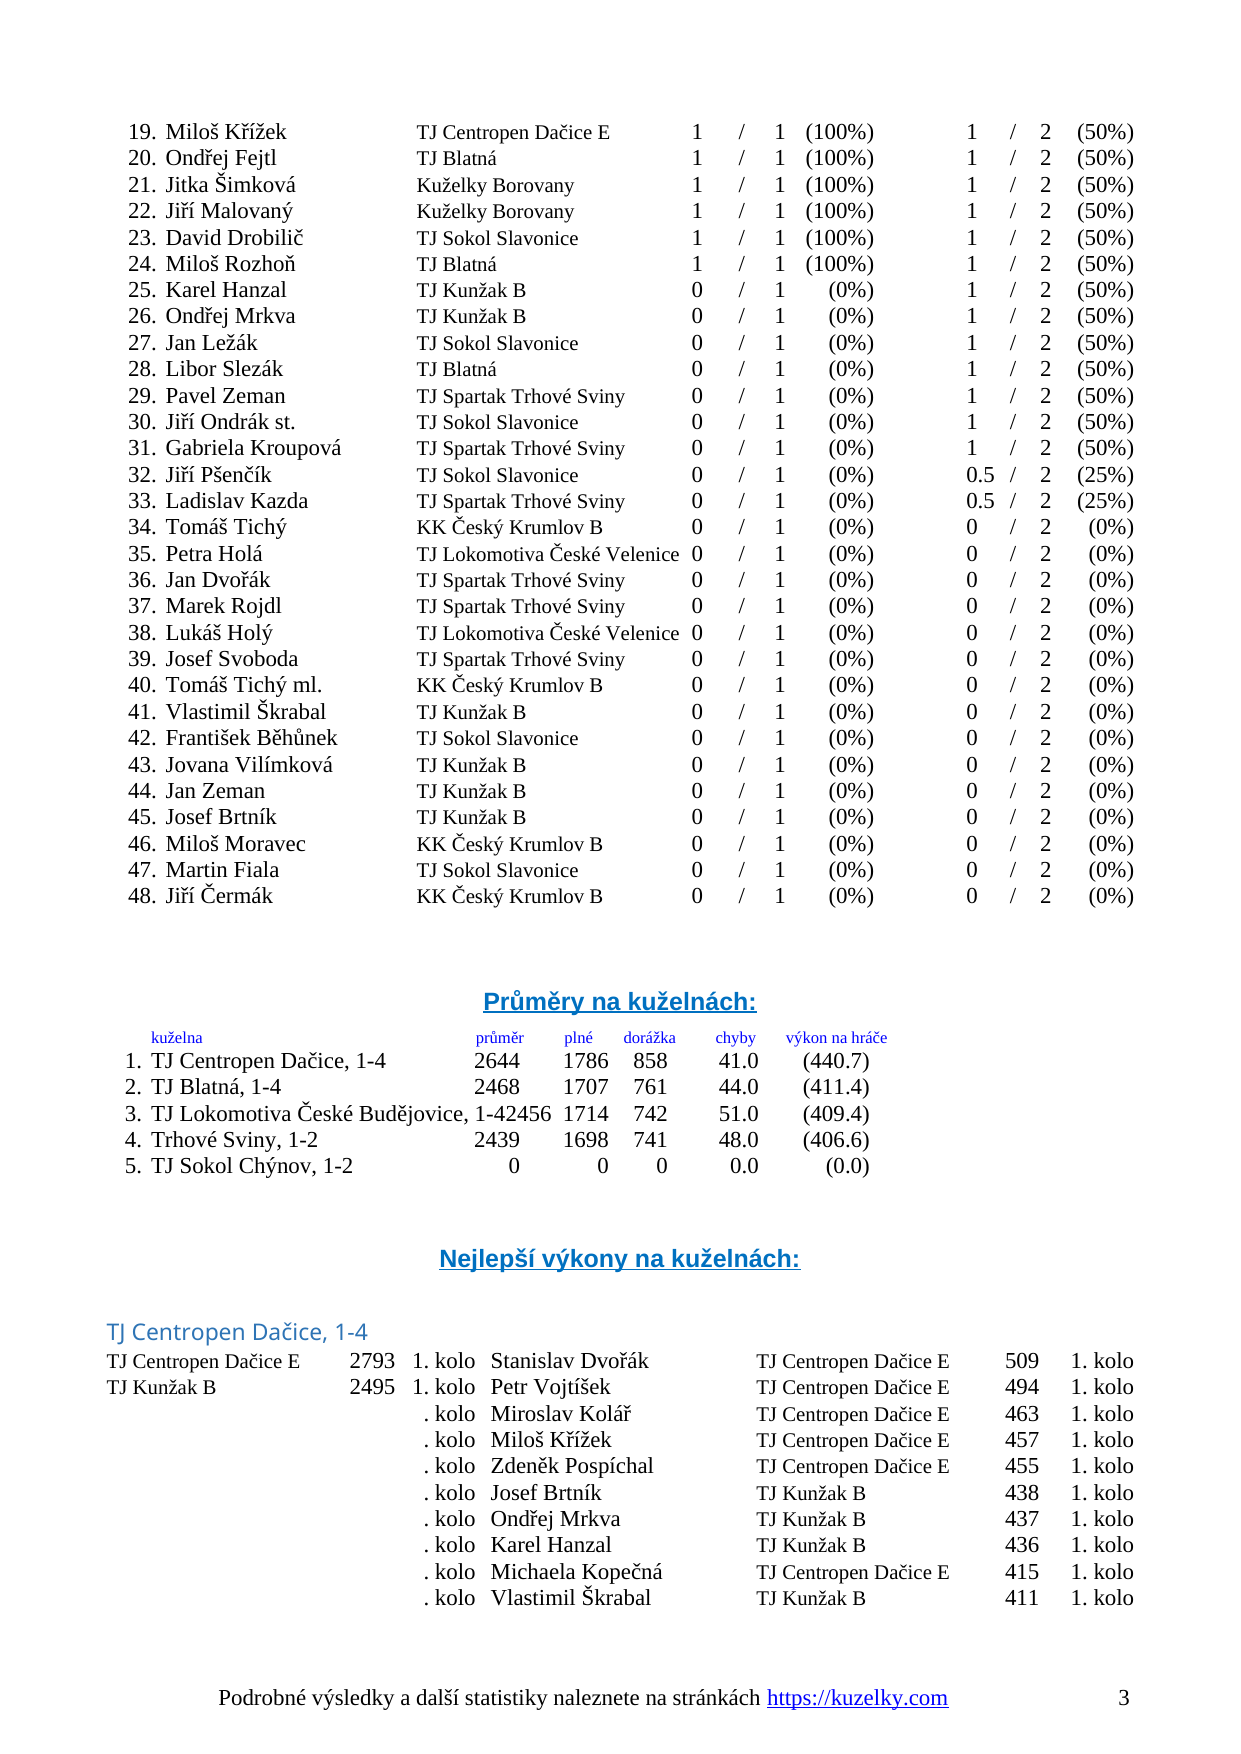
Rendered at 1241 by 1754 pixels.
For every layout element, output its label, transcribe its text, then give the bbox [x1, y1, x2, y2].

text 45. Josef Brtník TJ Kunžak B 0 / 1 (0%) 0 / 2 (0%) [106, 803, 1134, 830]
text 34. Tomáš Tichý KK Český Krumlov B 0 / 1 (0%) 0 / 2 (0%) [106, 513, 1134, 540]
text 44. Jan Zeman TJ Kunžak B 0 / 1 (0%) 0 / 2 (0%) [106, 777, 1134, 803]
text 42. František Běhůnek TJ Sokol Slavonice 0 / 1 (0%) 0 / 2 (0%) [106, 724, 1134, 751]
text . kolo Michaela Kopečná TJ Centropen Dačice E 415 1. kolo [106, 1558, 1134, 1584]
text 30. Jiří Ondrák st. TJ Sokol Slavonice 0 / 1 (0%) 1 / 2 (50%) [106, 408, 1134, 434]
text TJ Centropen Dačice E 2793 1. kolo Stanislav Dvořák TJ Centropen Dačice E 509 1. kolo [106, 1347, 1134, 1373]
text 3. TJ Lokomotiva České Budějovice, 1-4 2456 1714 742 51.0 (409.4) [106, 1099, 1134, 1126]
text kuželna průměr plné dorážka chyby výkon na hráče [106, 1028, 1134, 1047]
text 28. Libor Slezák TJ Blatná 0 / 1 (0%) 1 / 2 (50%) [106, 355, 1134, 382]
subtitle TJ Centropen Dačice, 1-4 [106, 1316, 1134, 1347]
text 39. Josef Svoboda TJ Spartak Trhové Sviny 0 / 1 (0%) 0 / 2 (0%) [106, 645, 1134, 672]
text . kolo Karel Hanzal TJ Kunžak B 436 1. kolo [106, 1531, 1134, 1558]
text . kolo Josef Brtník TJ Kunžak B 438 1. kolo [106, 1479, 1134, 1505]
text 35. Petra Holá TJ Lokomotiva České Velenice 0 / 1 (0%) 0 / 2 (0%) [106, 540, 1134, 566]
text 5. TJ Sokol Chýnov, 1-2 0 0 0 0.0 (0.0) [106, 1152, 1134, 1179]
text 40. Tomáš Tichý ml. KK Český Krumlov B 0 / 1 (0%) 0 / 2 (0%) [106, 672, 1134, 698]
text . kolo Miroslav Kolář TJ Centropen Dačice E 463 1. kolo [106, 1399, 1134, 1426]
text 19. Miloš Křížek TJ Centropen Dačice E 1 / 1 (100%) 1 / 2 (50%) [106, 118, 1134, 144]
text . kolo Vlastimil Škrabal TJ Kunžak B 411 1. kolo [106, 1584, 1134, 1610]
text 1. TJ Centropen Dačice, 1-4 2644 1786 858 41.0 (440.7) [106, 1047, 1134, 1073]
text 41. Vlastimil Škrabal TJ Kunžak B 0 / 1 (0%) 0 / 2 (0%) [106, 698, 1134, 724]
text . kolo Ondřej Mrkva TJ Kunžak B 437 1. kolo [106, 1505, 1134, 1531]
text 21. Jitka Šimková Kuželky Borovany 1 / 1 (100%) 1 / 2 (50%) [106, 171, 1134, 197]
text TJ Kunžak B 2495 1. kolo Petr Vojtíšek TJ Centropen Dačice E 494 1. kolo [106, 1373, 1134, 1399]
text 29. Pavel Zeman TJ Spartak Trhové Sviny 0 / 1 (0%) 1 / 2 (50%) [106, 382, 1134, 408]
text 22. Jiří Malovaný Kuželky Borovany 1 / 1 (100%) 1 / 2 (50%) [106, 197, 1134, 223]
text 47. Martin Fiala TJ Sokol Slavonice 0 / 1 (0%) 0 / 2 (0%) [106, 856, 1134, 882]
text Nejlepší výkony na kuželnách: [94, 1244, 1145, 1273]
text 20. Ondřej Fejtl TJ Blatná 1 / 1 (100%) 1 / 2 (50%) [106, 144, 1134, 171]
text 4. Trhové Sviny, 1-2 2439 1698 741 48.0 (406.6) [106, 1126, 1134, 1152]
text . kolo Zdeněk Pospíchal TJ Centropen Dačice E 455 1. kolo [106, 1452, 1134, 1479]
text 26. Ondřej Mrkva TJ Kunžak B 0 / 1 (0%) 1 / 2 (50%) [106, 303, 1134, 329]
text 32. Jiří Pšenčík TJ Sokol Slavonice 0 / 1 (0%) 0.5 / 2 (25%) [106, 461, 1134, 487]
text . kolo Miloš Křížek TJ Centropen Dačice E 457 1. kolo [106, 1426, 1134, 1452]
text 2. TJ Blatná, 1-4 2468 1707 761 44.0 (411.4) [106, 1073, 1134, 1099]
text 48. Jiří Čermák KK Český Krumlov B 0 / 1 (0%) 0 / 2 (0%) [106, 882, 1134, 909]
text 24. Miloš Rozhoň TJ Blatná 1 / 1 (100%) 1 / 2 (50%) [106, 250, 1134, 276]
text 33. Ladislav Kazda TJ Spartak Trhové Sviny 0 / 1 (0%) 0.5 / 2 (25%) [106, 487, 1134, 513]
text 25. Karel Hanzal TJ Kunžak B 0 / 1 (0%) 1 / 2 (50%) [106, 276, 1134, 303]
text 27. Jan Ležák TJ Sokol Slavonice 0 / 1 (0%) 1 / 2 (50%) [106, 329, 1134, 355]
text 46. Miloš Moravec KK Český Krumlov B 0 / 1 (0%) 0 / 2 (0%) [106, 830, 1134, 856]
text 37. Marek Rojdl TJ Spartak Trhové Sviny 0 / 1 (0%) 0 / 2 (0%) [106, 592, 1134, 619]
text 23. David Drobilič TJ Sokol Slavonice 1 / 1 (100%) 1 / 2 (50%) [106, 223, 1134, 250]
text 31. Gabriela Kroupová TJ Spartak Trhové Sviny 0 / 1 (0%) 1 / 2 (50%) [106, 434, 1134, 461]
text 38. Lukáš Holý TJ Lokomotiva České Velenice 0 / 1 (0%) 0 / 2 (0%) [106, 619, 1134, 645]
text Průměry na kuželnách: [94, 986, 1145, 1015]
text 36. Jan Dvořák TJ Spartak Trhové Sviny 0 / 1 (0%) 0 / 2 (0%) [106, 566, 1134, 592]
text 43. Jovana Vilímková TJ Kunžak B 0 / 1 (0%) 0 / 2 (0%) [106, 751, 1134, 777]
